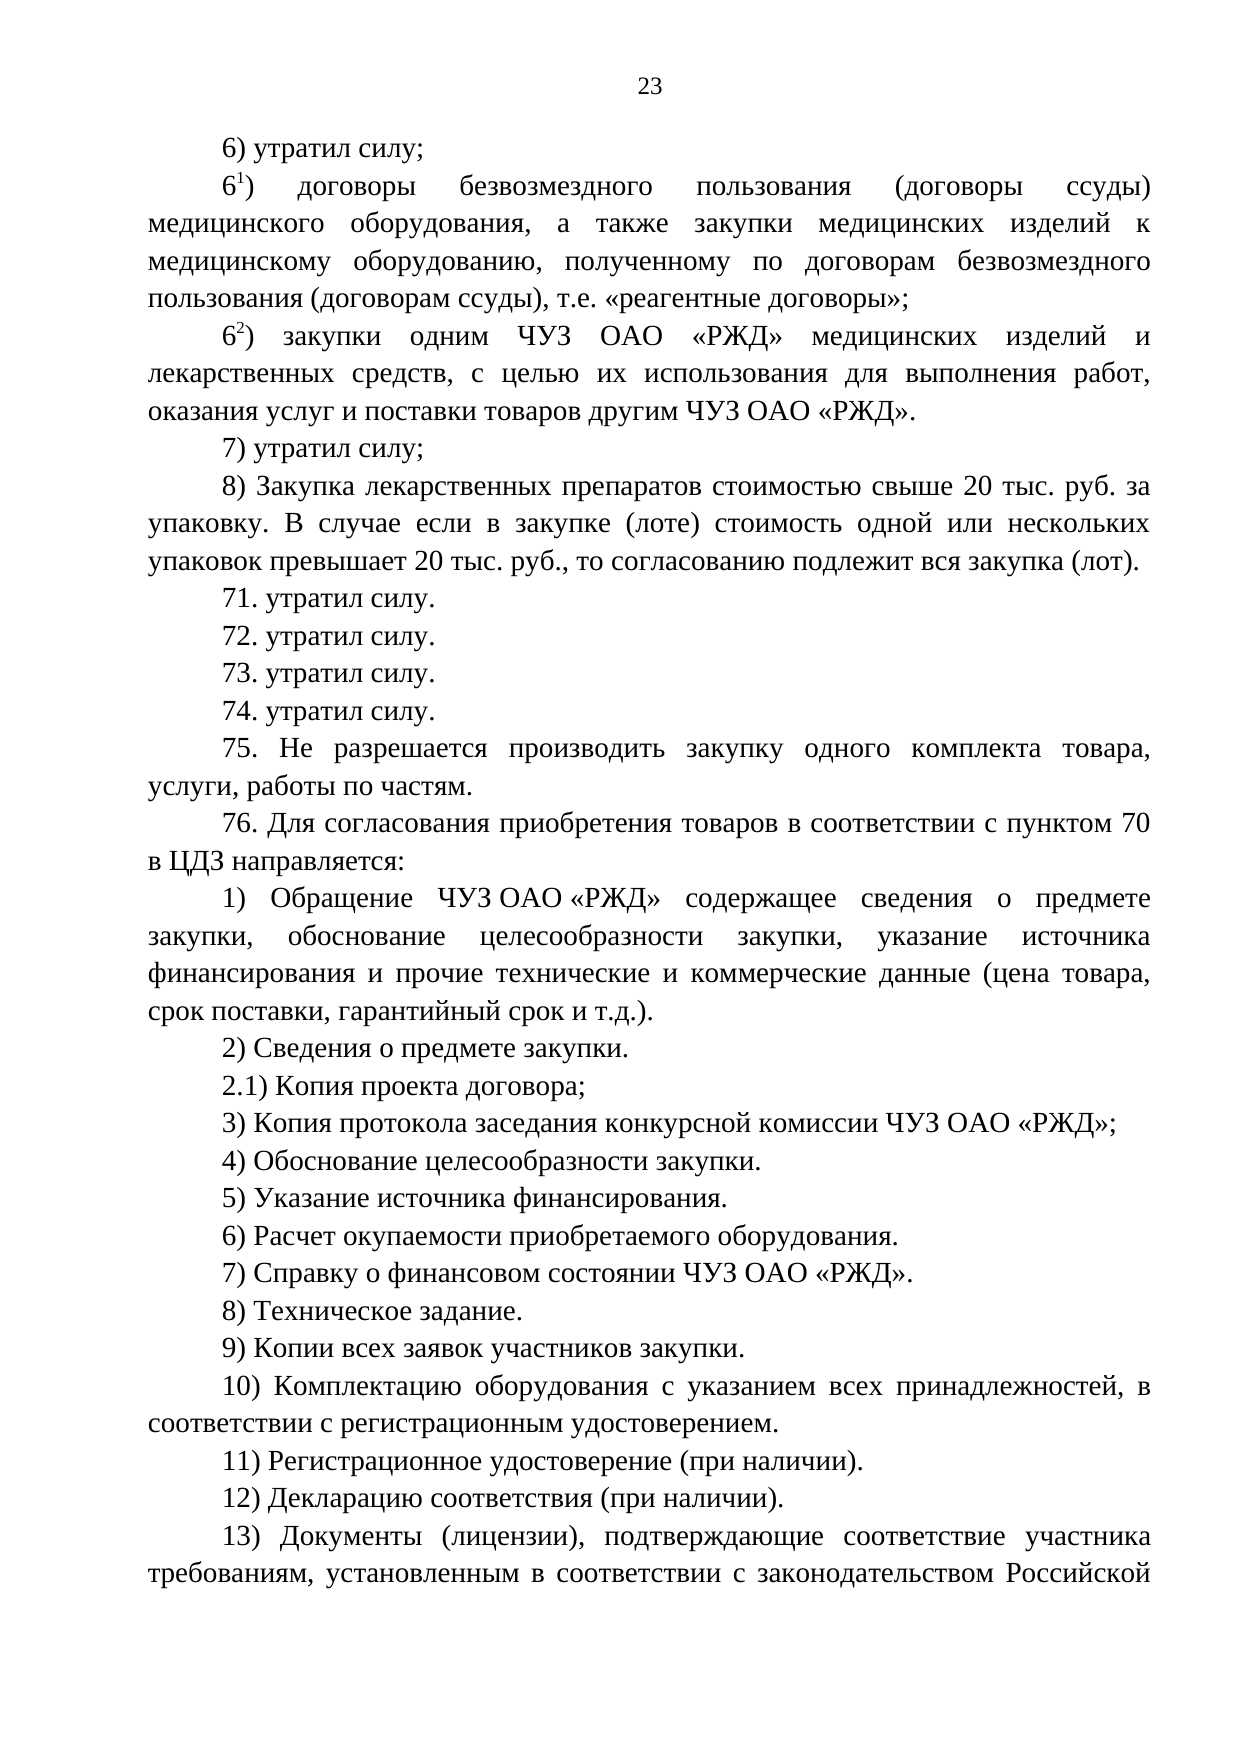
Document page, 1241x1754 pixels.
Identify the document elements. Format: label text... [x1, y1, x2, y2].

text 8) Закупка лекарственных препаратов стоимостью свыше 20 тыс. руб. за упаковку. В случае если в закупке (лоте) стоимость одной или нескольких упаковок превышает 20 тыс. руб., то согласованию подлежит вся закупка (лот). [148, 465, 1152, 578]
text 8) Техническое задание. [148, 1290, 1152, 1328]
text 9) Копии всех заявок участников закупки. [148, 1328, 1152, 1365]
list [148, 1515, 1152, 1590]
text 1) Обращение ЧУЗ ОАО «РЖД» содержащее сведения о предмете закупки, обоснование целесообразности закупки, указание источника финансирования и прочие технические и коммерческие данные (цена товара, срок поставки, гарантийный срок и т.д.). [148, 878, 1152, 1028]
text 7) Справку о финансовом состоянии ЧУЗ ОАО «РЖД». [148, 1253, 1152, 1290]
text 6) утратил силу; [148, 128, 1152, 165]
text 76. Для согласования приобретения товаров в соответствии с пунктом 70 в ЦДЗ направляется: [148, 803, 1152, 878]
text 5) Указание источника финансирования. [148, 1178, 1152, 1215]
list 12) Декларацию соответствия (при наличии). [222, 1478, 1152, 1515]
text 72. утратил силу. [148, 615, 1152, 653]
text 61) договоры безвозмездного пользования (договоры ссуды) медицинского оборудования, а также закупки медицинских изделий к медицинскому оборудованию, полученному по договорам безвозмездного пользования (договорам ссуды), т.е. «реагентные договоры»; [148, 165, 1152, 315]
text 74. утратил силу. [148, 690, 1152, 728]
text 2) Сведения о предмете закупки. [148, 1028, 1152, 1065]
text 6) Расчет окупаемости приобретаемого оборудования. [148, 1215, 1152, 1253]
text 75. Не разрешается производить закупку одного комплекта товара, услуги, работы по частям. [148, 728, 1152, 803]
text 4) Обоснование целесообразности закупки. [148, 1140, 1152, 1178]
text 71. утратил силу. [148, 578, 1152, 615]
text 7) утратил силу; [148, 428, 1152, 465]
text 11) Регистрационное удостоверение (при наличии). [148, 1440, 1152, 1478]
text 2.1) Копия проекта договора; [148, 1065, 1152, 1103]
text 10) Комплектацию оборудования с указанием всех принадлежностей, в соответствии с регистрационным удостоверением. [148, 1365, 1152, 1440]
text 62) закупки одним ЧУЗ ОАО «РЖД» медицинских изделий и лекарственных средств, с целью их использования для выполнения работ, оказания услуг и поставки товаров другим ЧУЗ ОАО «РЖД». [148, 315, 1152, 428]
text 73. утратил силу. [148, 653, 1152, 690]
text 3) Копия протокола заседания конкурсной комиссии ЧУЗ ОАО «РЖД»; [148, 1103, 1152, 1140]
